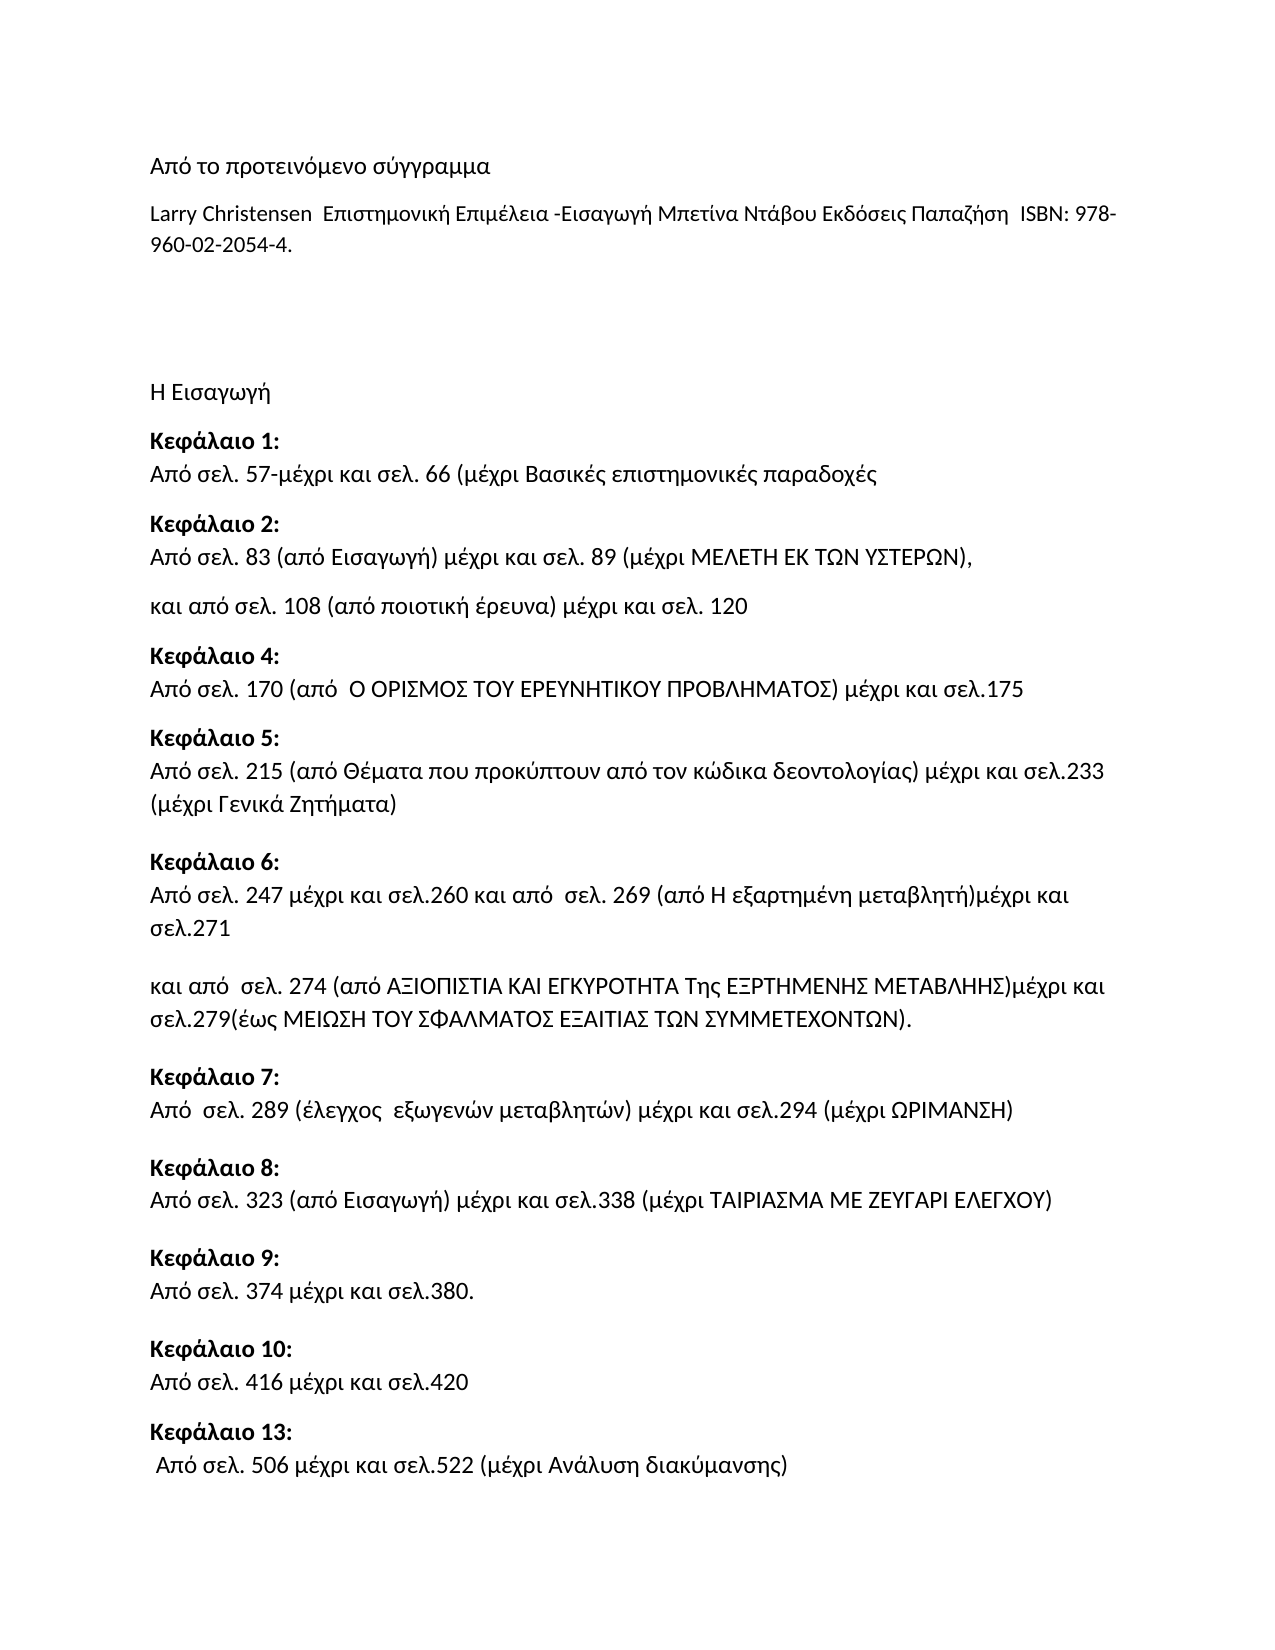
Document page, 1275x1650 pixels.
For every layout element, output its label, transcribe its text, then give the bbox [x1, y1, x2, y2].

text Κεφάλαιο 9: Από σελ. 374 μέχρι και σελ.380. [150, 1242, 1125, 1306]
text Κεφάλαιο 5: Από σελ. 215 (από Θέματα που προκύπτουν από τον κώδικα δεοντολογίας) μέχρι και σελ.233 (μέχρι Γενικά Ζητήματα) [150, 722, 1125, 819]
text και από σελ. 108 (από ποιοτική έρευνα) μέχρι και σελ. 120 [150, 590, 1125, 621]
text Κεφάλαιο 1: Από σελ. 57-μέχρι και σελ. 66 (μέχρι Βασικές επιστημονικές παραδοχές [150, 425, 1125, 489]
text και από σελ. 274 (από ΑΞΙΟΠΙΣΤΙΑ ΚΑΙ ΕΓΚΥΡΟΤΗΤΑ Της ΕΞΡΤΗΜΕΝΗΣ ΜΕΤΑΒΛΗΗΣ)μέχρι και σελ.279(έως ΜΕΙΩΣΗ ΤΟΥ ΣΦΑΛΜΑΤΟΣ ΕΞΑΙΤΙΑΣ ΤΩΝ ΣΥΜΜΕΤΕΧΟΝΤΩΝ). [150, 970, 1125, 1033]
text Larry Christensen Επιστημονική Επιμέλεια -Εισαγωγή Μπετίνα Ντάβου Εκδόσεις Παπαζήση ISBN: 978-960-02-2054-4. [150, 199, 1125, 258]
text Κεφάλαιο 7: Από σελ. 289 (έλεγχος εξωγενών μεταβλητών) μέχρι και σελ.294 (μέχρι ΩΡΙΜΑΝΣΗ) [150, 1061, 1125, 1124]
text Κεφάλαιο 4: Από σελ. 170 (από Ο ΟΡΙΣΜΟΣ ΤΟΥ ΕΡΕΥΝΗΤΙΚΟΥ ΠΡΟΒΛΗΜΑΤΟΣ) μέχρι και σελ.175 [150, 640, 1125, 703]
text Κεφάλαιο 10: Από σελ. 416 μέχρι και σελ.420 [150, 1333, 1125, 1397]
text Κεφάλαιο 2: Από σελ. 83 (από Eισαγωγή) μέχρι και σελ. 89 (μέχρι ΜΕΛΕΤΗ ΕΚ ΤΩΝ ΥΣΤΕΡΩΝ), [150, 508, 1125, 571]
text Κεφάλαιο 13: Από σελ. 506 μέχρι και σελ.522 (μέχρι Ανάλυση διακύμανσης) [150, 1416, 1125, 1479]
text Κεφάλαιο 8: Από σελ. 323 (από Εισαγωγή) μέχρι και σελ.338 (μέχρι ΤΑΙΡΙΑΣΜΑ ΜΕ ΖΕΥΓΑΡΙ ΕΛΕΓΧΟΥ) [150, 1152, 1125, 1215]
text Από το προτεινόμενο σύγγραμμα [150, 150, 1125, 181]
text Κεφάλαιο 6: Από σελ. 247 μέχρι και σελ.260 και από σελ. 269 (από Η εξαρτημένη μεταβλητή)μέχρι και σελ.271 [150, 846, 1125, 943]
text Η Εισαγωγή [150, 376, 1125, 406]
